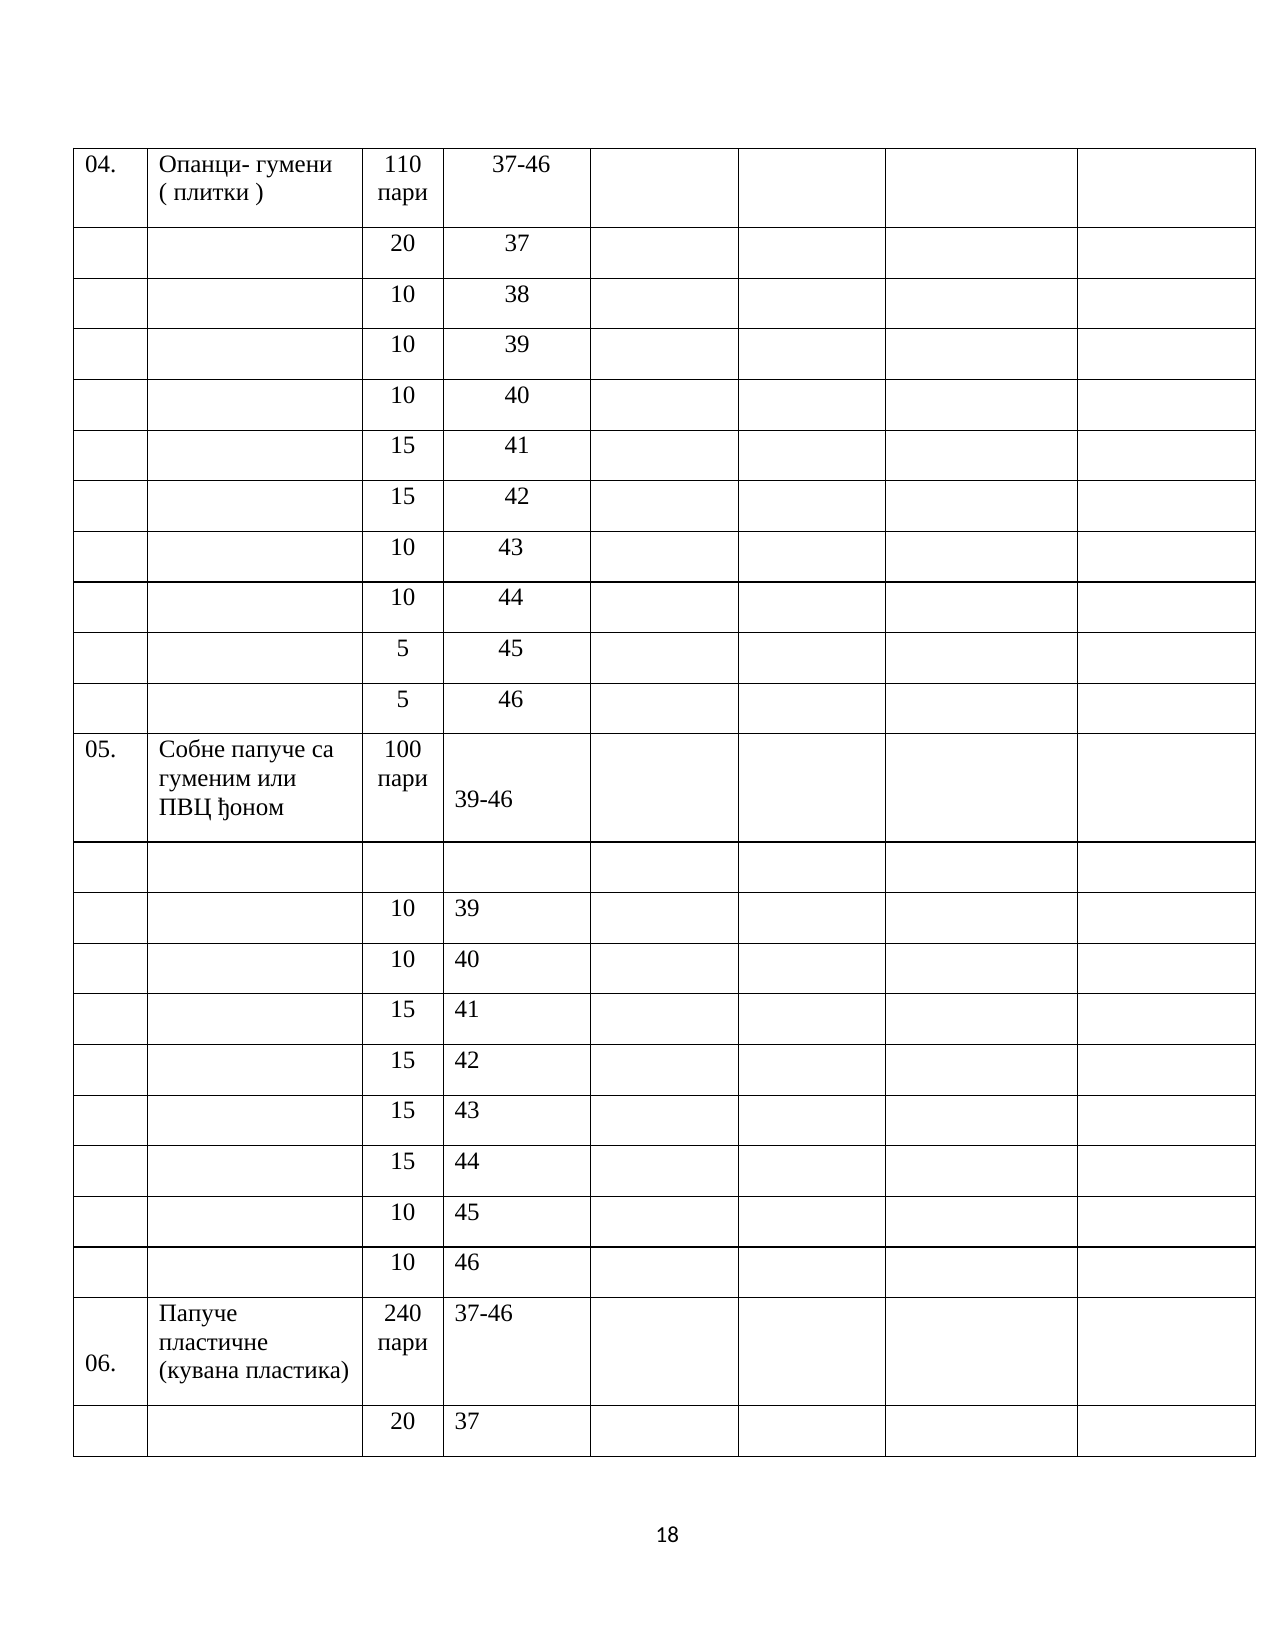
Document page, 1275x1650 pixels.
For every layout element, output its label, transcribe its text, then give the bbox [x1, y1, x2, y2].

table_cell [1078, 994, 1255, 1044]
table_cell [591, 843, 738, 892]
table_cell [1078, 149, 1255, 227]
table_cell 10 [363, 893, 443, 943]
table_cell Опанци- гумени ( плитки ) [148, 149, 362, 227]
table_cell 39 [444, 893, 590, 943]
table_cell [886, 1298, 1077, 1405]
table_cell 10 [363, 583, 443, 632]
table_cell [74, 1248, 147, 1297]
table_cell [74, 1096, 147, 1145]
table_cell 46 [444, 1248, 590, 1297]
table_cell 10 [363, 380, 443, 429]
table_cell [1078, 944, 1255, 993]
table_cell 10 [363, 944, 443, 993]
table_cell [739, 481, 885, 531]
table_cell [148, 583, 362, 632]
table_cell [591, 1248, 738, 1297]
table_cell [1078, 633, 1255, 683]
table_cell [1078, 431, 1255, 480]
table_cell 37-46 [444, 149, 590, 227]
table_cell [739, 994, 885, 1044]
table_cell 5 [363, 684, 443, 733]
table_cell [739, 149, 885, 227]
table_cell [591, 1045, 738, 1094]
table_cell [1078, 843, 1255, 892]
table_cell 44 [444, 1146, 590, 1196]
table_cell [886, 1406, 1077, 1456]
table_cell [74, 994, 147, 1044]
table_cell [591, 532, 738, 581]
table_cell 240 пари [363, 1298, 443, 1405]
table_cell [886, 228, 1077, 278]
table_cell [1078, 228, 1255, 278]
table_cell [148, 684, 362, 733]
table_cell [591, 893, 738, 943]
table_cell [591, 684, 738, 733]
table_cell 10 [363, 1248, 443, 1297]
table_cell [739, 1045, 885, 1094]
table_cell [739, 329, 885, 379]
table_cell 43 [444, 1096, 590, 1145]
table_cell [74, 329, 147, 379]
table_cell [591, 228, 738, 278]
table_cell [1078, 481, 1255, 531]
table_cell 37-46 [444, 1298, 590, 1405]
table_cell [74, 532, 147, 581]
table_cell [591, 1096, 738, 1145]
table_cell [74, 633, 147, 683]
table_cell [886, 583, 1077, 632]
table_cell [739, 633, 885, 683]
table_cell [591, 633, 738, 683]
table_cell [591, 1146, 738, 1196]
table_cell [886, 734, 1077, 841]
table_cell [148, 481, 362, 531]
table_cell 46 [444, 684, 590, 733]
table_cell [1078, 684, 1255, 733]
table_cell 20 [363, 1406, 443, 1456]
table_cell Папуче пластичне (кувана пластика) [148, 1298, 362, 1405]
table_cell 39-46 [444, 734, 590, 841]
table_cell [74, 893, 147, 943]
table_cell [886, 944, 1077, 993]
table_cell [739, 944, 885, 993]
table_cell [739, 1197, 885, 1246]
table_cell 42 [444, 1045, 590, 1094]
table_cell [886, 1248, 1077, 1297]
table_cell [886, 994, 1077, 1044]
table_cell [148, 1045, 362, 1094]
table_cell [148, 279, 362, 328]
table_cell 10 [363, 279, 443, 328]
table_cell 110 пари [363, 149, 443, 227]
table_cell 06. [74, 1298, 147, 1405]
table_cell 5 [363, 633, 443, 683]
table_cell 45 [444, 633, 590, 683]
table_cell [148, 431, 362, 480]
table_cell [1078, 734, 1255, 841]
table_cell [148, 329, 362, 379]
table_cell 38 [444, 279, 590, 328]
table_cell [886, 481, 1077, 531]
table_cell 15 [363, 1045, 443, 1094]
table_cell [1078, 893, 1255, 943]
table_cell [739, 1146, 885, 1196]
table_cell [1078, 532, 1255, 581]
table_cell [148, 380, 362, 429]
table_cell [148, 1146, 362, 1196]
table_cell [74, 481, 147, 531]
table_cell [74, 1146, 147, 1196]
table_cell [1078, 380, 1255, 429]
table_cell [148, 893, 362, 943]
table_cell [886, 1045, 1077, 1094]
table_cell 15 [363, 1146, 443, 1196]
table_cell [74, 684, 147, 733]
table_cell 04. [74, 149, 147, 227]
table_cell [739, 843, 885, 892]
table_cell [74, 1406, 147, 1456]
table_cell [886, 532, 1077, 581]
table_cell [74, 843, 147, 892]
table_cell [886, 279, 1077, 328]
table_cell [148, 532, 362, 581]
table_cell [591, 944, 738, 993]
table_cell [363, 843, 443, 892]
table_cell [148, 944, 362, 993]
table_cell [739, 1406, 885, 1456]
table_cell [886, 329, 1077, 379]
table_cell [148, 228, 362, 278]
table_cell [739, 228, 885, 278]
table_cell [886, 1096, 1077, 1145]
table_cell Собне папуче са гуменим или ПВЦ ђоном [148, 734, 362, 841]
table_cell [74, 1045, 147, 1094]
table_cell [739, 380, 885, 429]
table_cell [74, 279, 147, 328]
table_cell [739, 431, 885, 480]
table_cell [739, 1298, 885, 1405]
table_cell 41 [444, 994, 590, 1044]
table_cell [74, 228, 147, 278]
table_cell [739, 1248, 885, 1297]
table_cell [74, 380, 147, 429]
table_cell 20 [363, 228, 443, 278]
table_cell 15 [363, 481, 443, 531]
table_cell [591, 380, 738, 429]
table_cell [591, 1197, 738, 1246]
table_cell [1078, 279, 1255, 328]
table_cell [886, 380, 1077, 429]
table_cell [444, 843, 590, 892]
table_cell [886, 1146, 1077, 1196]
table_cell [591, 734, 738, 841]
table_cell [739, 583, 885, 632]
table_cell [591, 583, 738, 632]
table_cell [886, 684, 1077, 733]
table_cell 10 [363, 532, 443, 581]
table_cell [1078, 1045, 1255, 1094]
table_cell [886, 431, 1077, 480]
table_cell 41 [444, 431, 590, 480]
table_cell [886, 1197, 1077, 1246]
table_cell [739, 1096, 885, 1145]
table_cell 40 [444, 380, 590, 429]
table_cell [739, 893, 885, 943]
table_cell 37 [444, 1406, 590, 1456]
table_cell 10 [363, 329, 443, 379]
table_cell [74, 1197, 147, 1246]
table_cell [886, 633, 1077, 683]
table_cell 10 [363, 1197, 443, 1246]
table_cell 15 [363, 1096, 443, 1145]
table_cell 43 [444, 532, 590, 581]
table_cell 15 [363, 431, 443, 480]
table_cell [739, 279, 885, 328]
table_cell 42 [444, 481, 590, 531]
table_cell [591, 149, 738, 227]
table_cell [74, 431, 147, 480]
table_cell [591, 279, 738, 328]
table_cell [886, 843, 1077, 892]
table_cell [148, 1197, 362, 1246]
table_cell [148, 994, 362, 1044]
table_cell [591, 1406, 738, 1456]
table_cell [74, 583, 147, 632]
table_cell [148, 843, 362, 892]
table_cell 40 [444, 944, 590, 993]
table_cell [739, 684, 885, 733]
table_cell [739, 734, 885, 841]
table_cell [148, 1248, 362, 1297]
table_cell [1078, 1197, 1255, 1246]
table_cell [1078, 329, 1255, 379]
table_cell 100 пари [363, 734, 443, 841]
table_cell [148, 1096, 362, 1145]
table_cell [591, 329, 738, 379]
table_cell [591, 994, 738, 1044]
table_cell 15 [363, 994, 443, 1044]
table_cell 05. [74, 734, 147, 841]
table_cell [591, 1298, 738, 1405]
table_cell [886, 149, 1077, 227]
table_cell [1078, 1096, 1255, 1145]
table_cell 44 [444, 583, 590, 632]
table_cell [148, 633, 362, 683]
table_cell [591, 431, 738, 480]
table_cell [74, 944, 147, 993]
table_cell 39 [444, 329, 590, 379]
table_cell [591, 481, 738, 531]
table_cell [739, 532, 885, 581]
table_cell 45 [444, 1197, 590, 1246]
table_cell [148, 1406, 362, 1456]
table_cell [1078, 1146, 1255, 1196]
table_cell [1078, 583, 1255, 632]
table_cell [1078, 1248, 1255, 1297]
table_cell 37 [444, 228, 590, 278]
table_cell [886, 893, 1077, 943]
table_cell [1078, 1406, 1255, 1456]
table_cell [1078, 1298, 1255, 1405]
